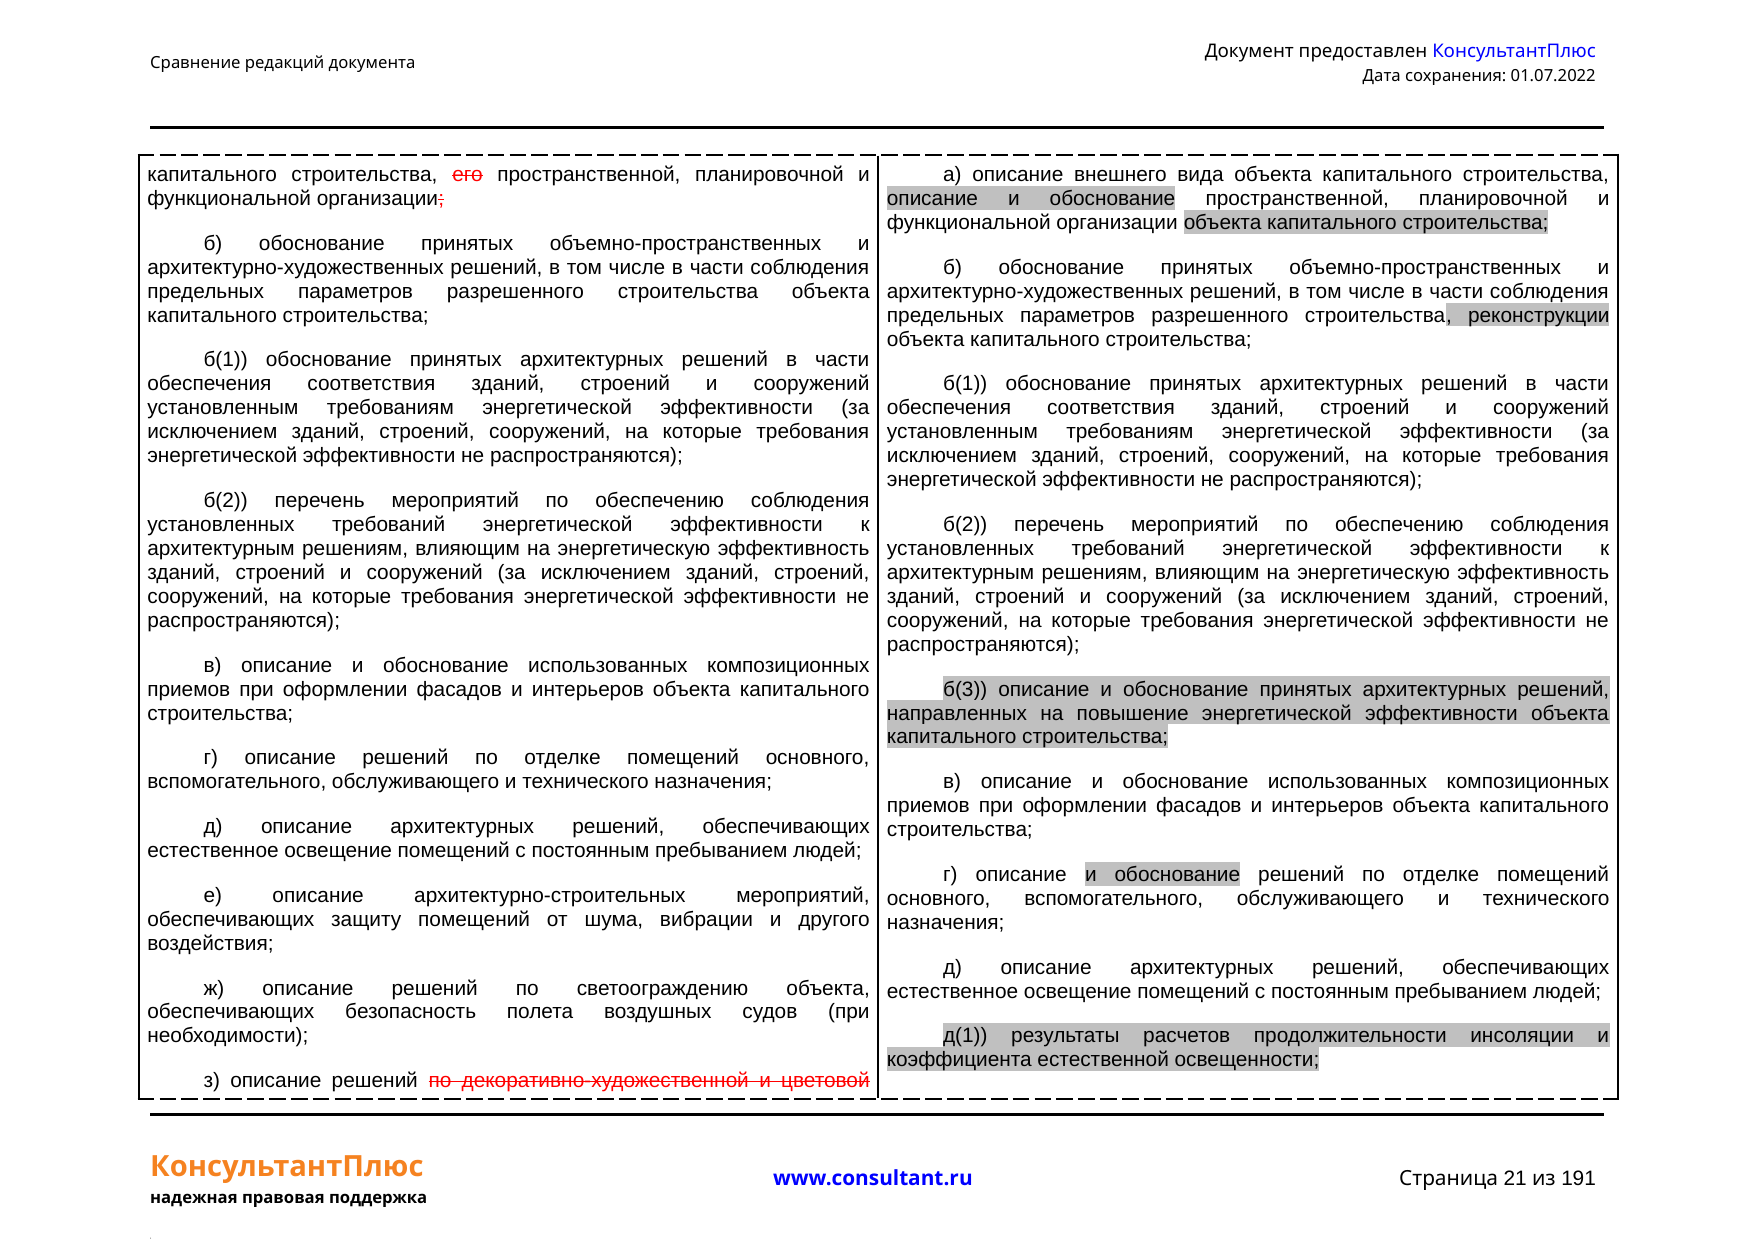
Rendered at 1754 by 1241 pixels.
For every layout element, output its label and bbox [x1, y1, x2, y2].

table_cell [140, 154, 878, 1098]
table_cell [878, 154, 1617, 1098]
